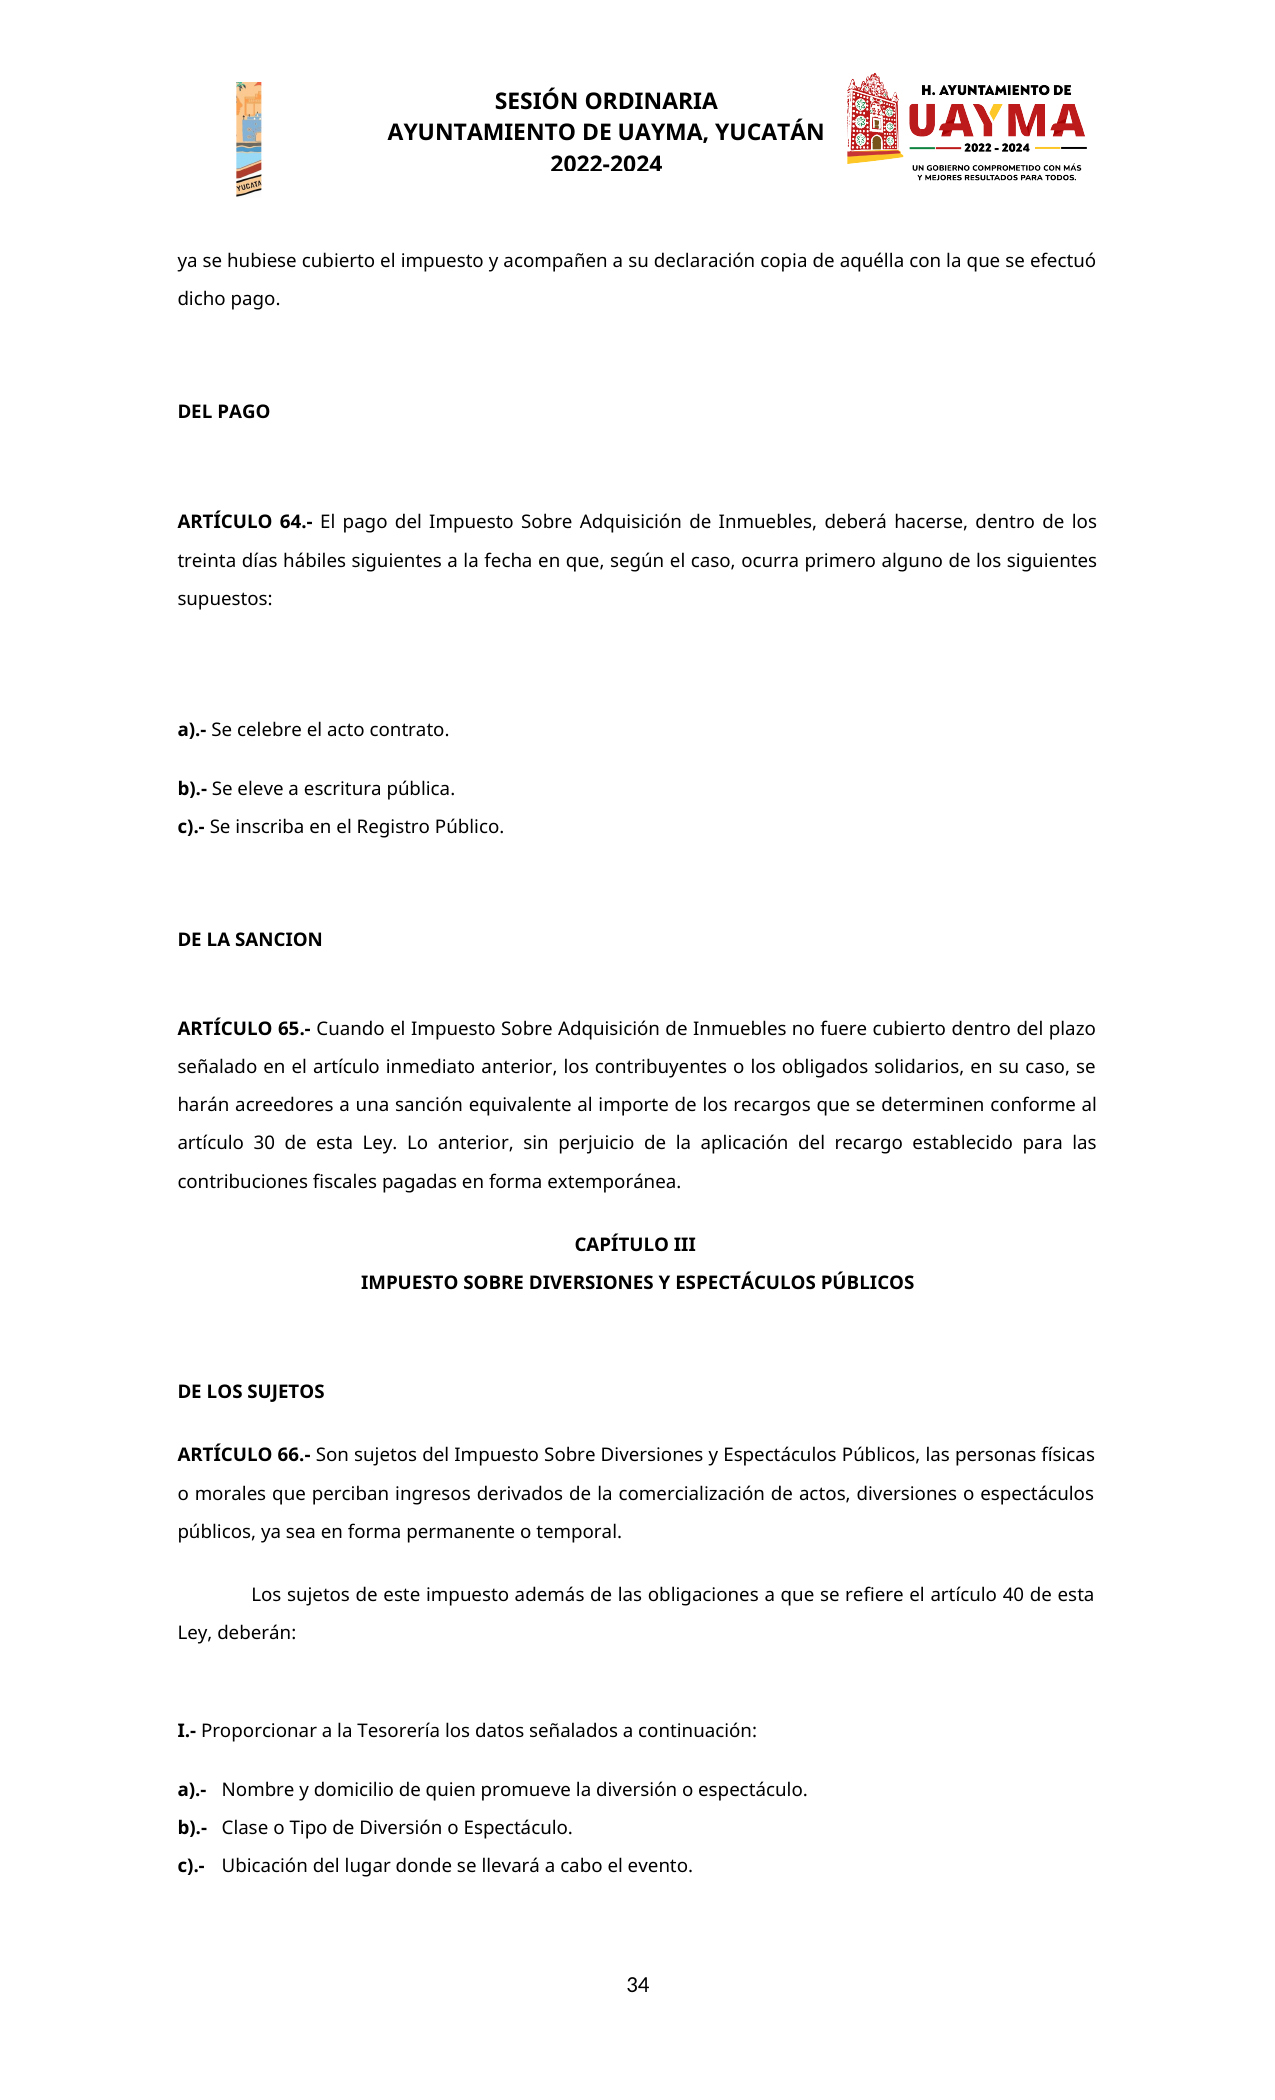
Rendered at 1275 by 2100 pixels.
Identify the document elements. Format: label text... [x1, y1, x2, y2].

subtitle DE [177, 927, 1033, 952]
picture [236, 82, 262, 197]
text I.- Proporcionar a los datos señalados a continuación: [177, 1717, 1096, 1742]
list Ubicación del lugar donde se llevará a cabo el evento. [177, 1852, 1096, 1878]
text a).- Se celebre el acto contrato. [177, 716, 1098, 742]
subtitle Los sujetos de este impuesto además de las obligaciones a que se refiere el artículo 40 de esta Ley, deberán: [177, 1581, 1096, 1645]
subtitle ARTÍCULO 66.- Son sujetos del Impuesto Sobre Diversiones y Espectáculos Públicos, las personas físicas o morales que perciban ingresos derivados de la comercialización de actos, diversiones o espectáculos públicos, ya sea en forma permanente o temporal. [177, 1442, 1096, 1544]
list Nombre y domicilio de quien promueve la diversión o espectáculo. [177, 1776, 1096, 1802]
text ARTÍCULO 64.- El pago del Impuesto Sobre Adquisición de Inmuebles, deberá hacerse, dentro de los treinta días hábiles siguientes a la fecha en que, según el caso, ocurra primero alguno de los siguientes supuestos: [177, 509, 1098, 611]
list Clase o Tipo de Diversión o Espectáculo. [177, 1814, 1096, 1840]
subtitle DEL PAGO [177, 398, 1098, 424]
text DE LOS SUJETOS [177, 1378, 1098, 1404]
picture [822, 57, 1098, 196]
text ARTÍCULO 65.- Cuando el Impuesto Sobre Adquisición de Inmuebles no fuere cubierto dentro del plazo señalado en el artículo inmediato anterior, los contribuyentes o los obligados solidarios, en su caso, se harán acreedores a una sanción equivalente al importe de los recargos que se determinen conforme al artículo 30 de esta Ley. Lo anterior, sin perjuicio de la aplicación del recargo establecido para las contribuciones fiscales pagadas en forma extemporánea. [177, 1015, 1098, 1193]
text IMPUESTO SOBRE DIVERSIONES Y ESPECTÁCULOS PÚBLICOS [177, 1269, 1098, 1295]
text b).- Se eleve a escritura pública. [177, 775, 1098, 801]
text c).- Se inscriba en el Registro Público. [177, 813, 1098, 839]
subtitle CAPÍTULO III [236, 1231, 1033, 1257]
